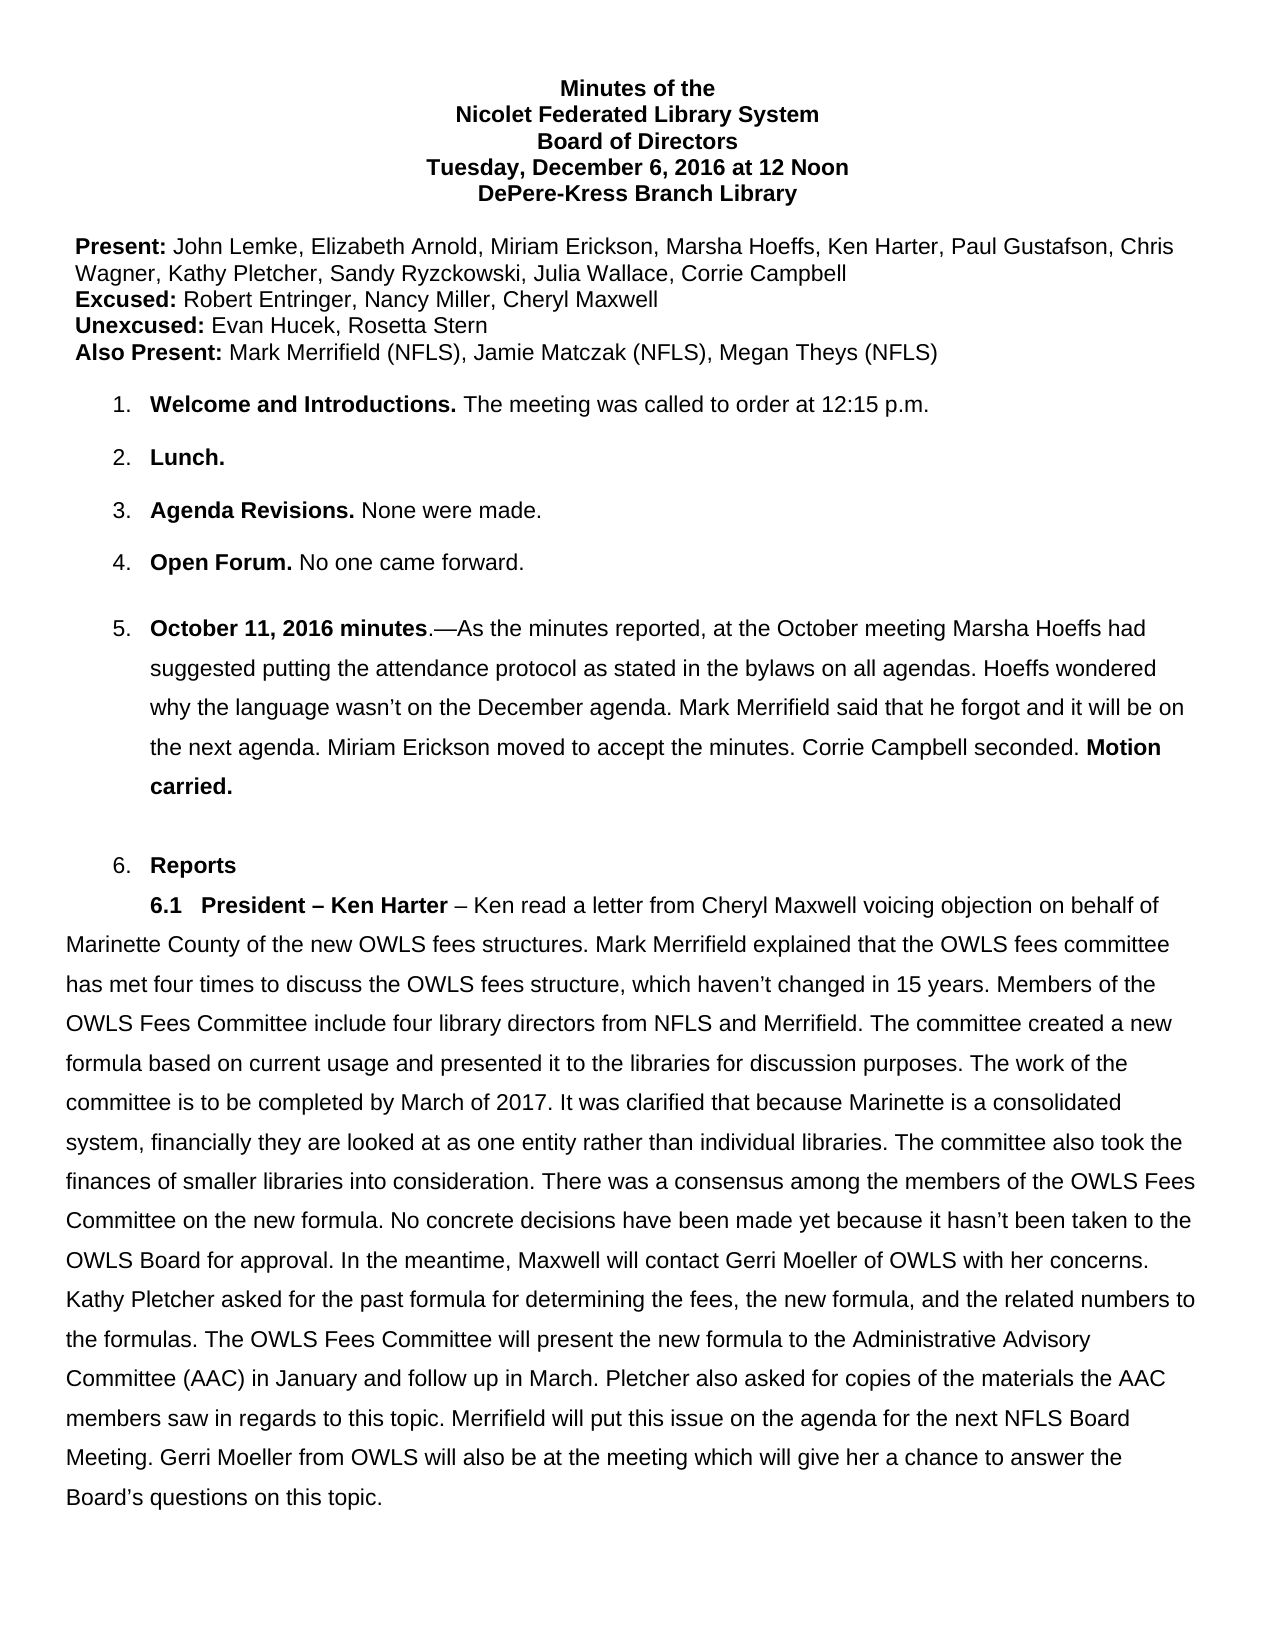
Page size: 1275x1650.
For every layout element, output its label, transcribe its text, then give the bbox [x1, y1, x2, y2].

list Present: John Lemke, Elizabeth Arnold, Miriam Erickson, Marsha Hoeffs, Ken Harter, Paul Gustafson, Chris Wagner, Kathy Pletcher, Sandy Ryzckowski, Julia Wallace, Corrie Campbell [75, 233, 1200, 286]
list Minutes of the [75, 75, 1200, 101]
list Excused: Robert Entringer, Nancy Miller, Cheryl Maxwell [75, 286, 1200, 312]
list October 11, 2016 minutes.—As the minutes reported, at the October meeting Marsha Hoeffs had suggested putting the attendance protocol as stated in the bylaws on all agendas. Hoeffs wondered why the language wasn’t on the December agenda. Mark Merrifield said that he forgot and it will be on the next agenda. Miriam Erickson moved to accept the minutes. Corrie Campbell seconded. Motion carried. [112, 615, 1200, 799]
text 6.1 President – Ken Harter – Ken read a letter from Cheryl Maxwell voicing objection on behalf of Marinette County of the new OWLS fees structures. Mark Merrifield explained that the OWLS fees committee has met four times to discuss the OWLS fees structure, which haven’t changed in 15 years. Members of the OWLS Fees Committee include four library directors from NFLS and Merrifield. The committee created a new formula based on current usage and presented it to the libraries for discussion purposes. The work of the committee is to be completed by March of 2017. It was clarified that because Marinette is a consolidated system, financially they are looked at as one entity rather than individual libraries. The committee also took the finances of smaller libraries into consideration. There was a consensus among the members of the OWLS Fees Committee on the new formula. No concrete decisions have been made yet because it hasn’t been taken to the OWLS Board for approval. In the meantime, Maxwell will contact Gerri Moeller of OWLS with her concerns. Kathy Pletcher asked for the past formula for determining the fees, the new formula, and the related numbers to the formulas. The OWLS Fees Committee will present the new formula to the Administrative Advisory Committee (AAC) in January and follow up in March. Pletcher also asked for copies of the materials the AAC members saw in regards to this topic. Merrifield will put this issue on the agenda for the next NFLS Board Meeting. Gerri Moeller from OWLS will also be at the meeting which will give her a chance to answer the Board’s questions on this topic. [66, 892, 1200, 1510]
list Welcome and Introductions. The meeting was called to order at 12:15 p.m. [112, 391, 1200, 418]
list Agenda Revisions. None were made. [112, 497, 1200, 523]
list Also Present: Mark Merrifield (NFLS), Jamie Matczak (NFLS), Megan Theys (NFLS) [75, 338, 1200, 365]
list Unexcused: Evan Hucek, Rosetta Stern [75, 312, 1200, 338]
list DePere-Kress Branch Library [75, 180, 1200, 207]
list Board of Directors [75, 128, 1200, 154]
list Reports [112, 852, 1200, 878]
list Tuesday, December 6, 2016 at 12 Noon [75, 154, 1200, 180]
list Open Forum. No one came forward. [112, 549, 1200, 576]
list Nicolet Federated Library System [75, 101, 1200, 128]
list Lunch. [112, 444, 1200, 470]
